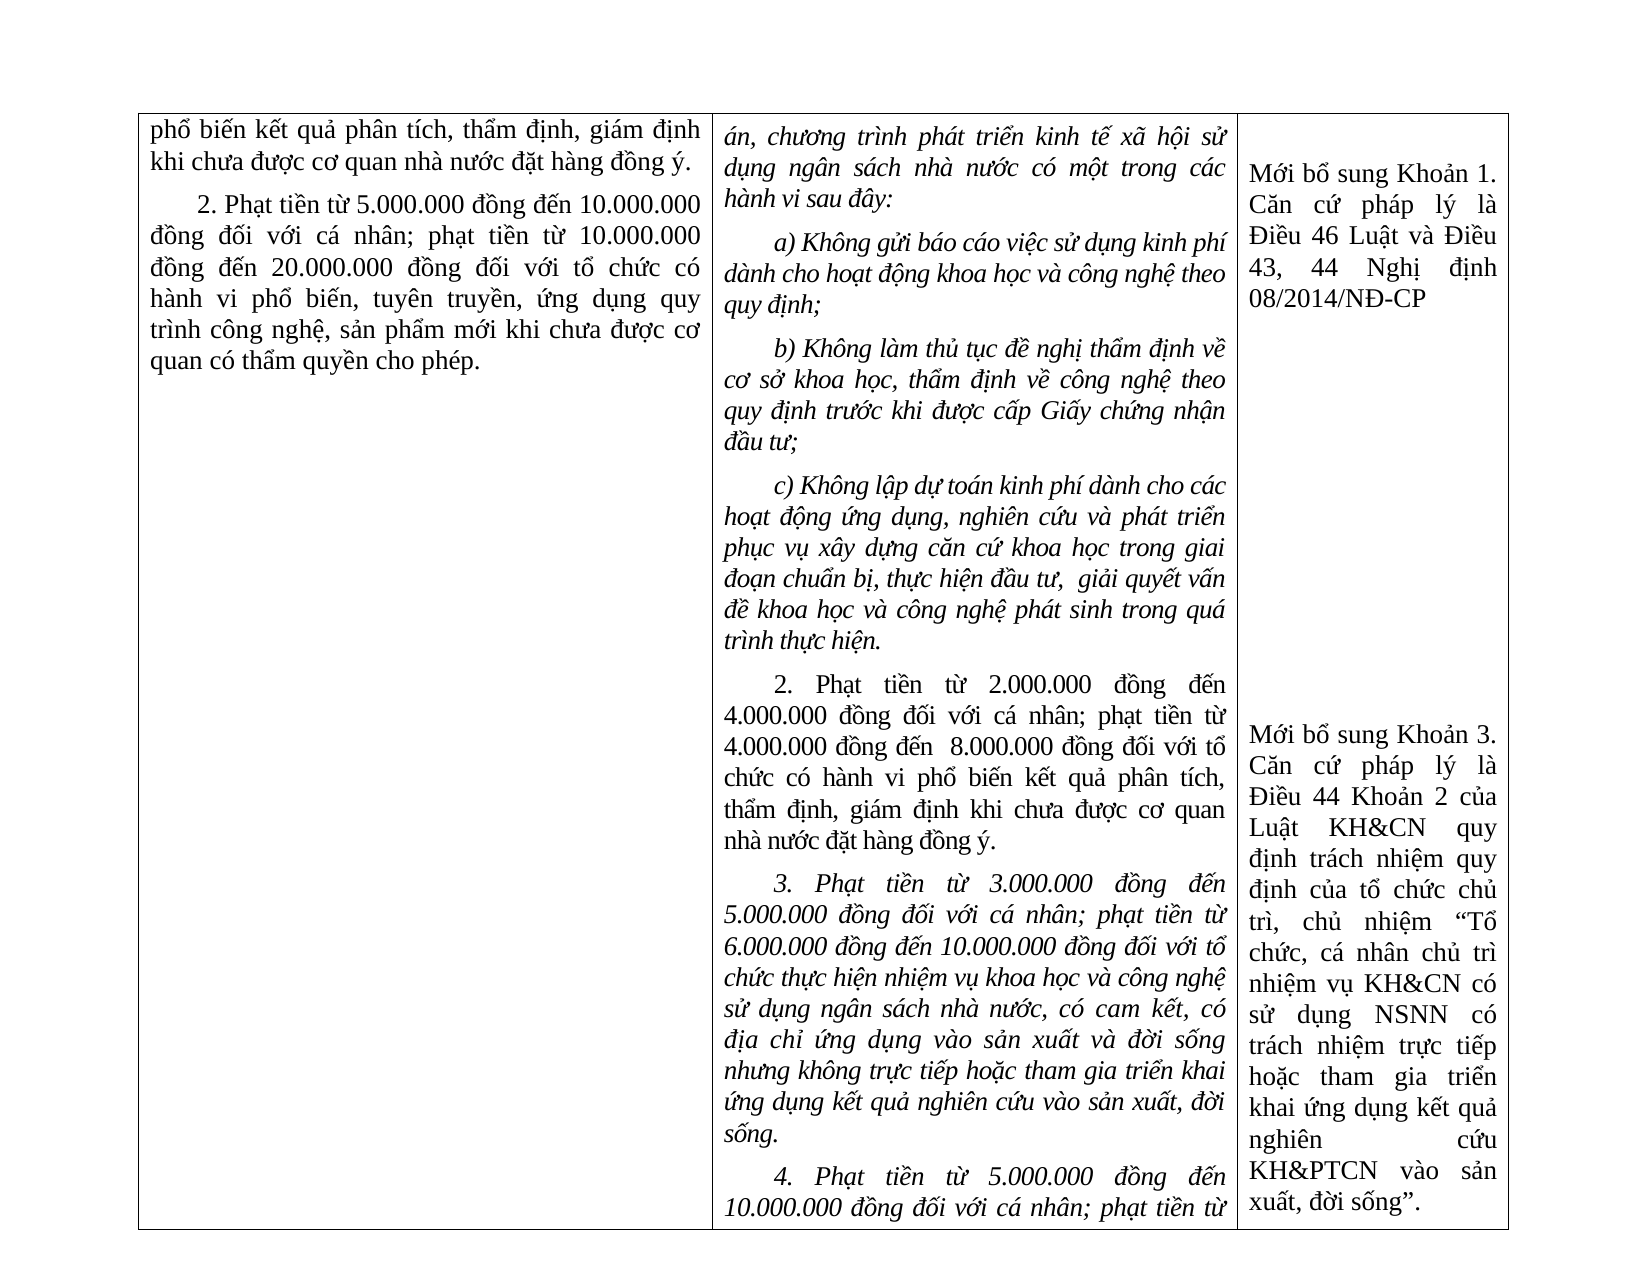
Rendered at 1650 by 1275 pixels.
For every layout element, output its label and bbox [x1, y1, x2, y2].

table_cell [1238, 114, 1508, 1229]
table_cell [139, 114, 712, 1229]
table_cell [713, 114, 1237, 1229]
